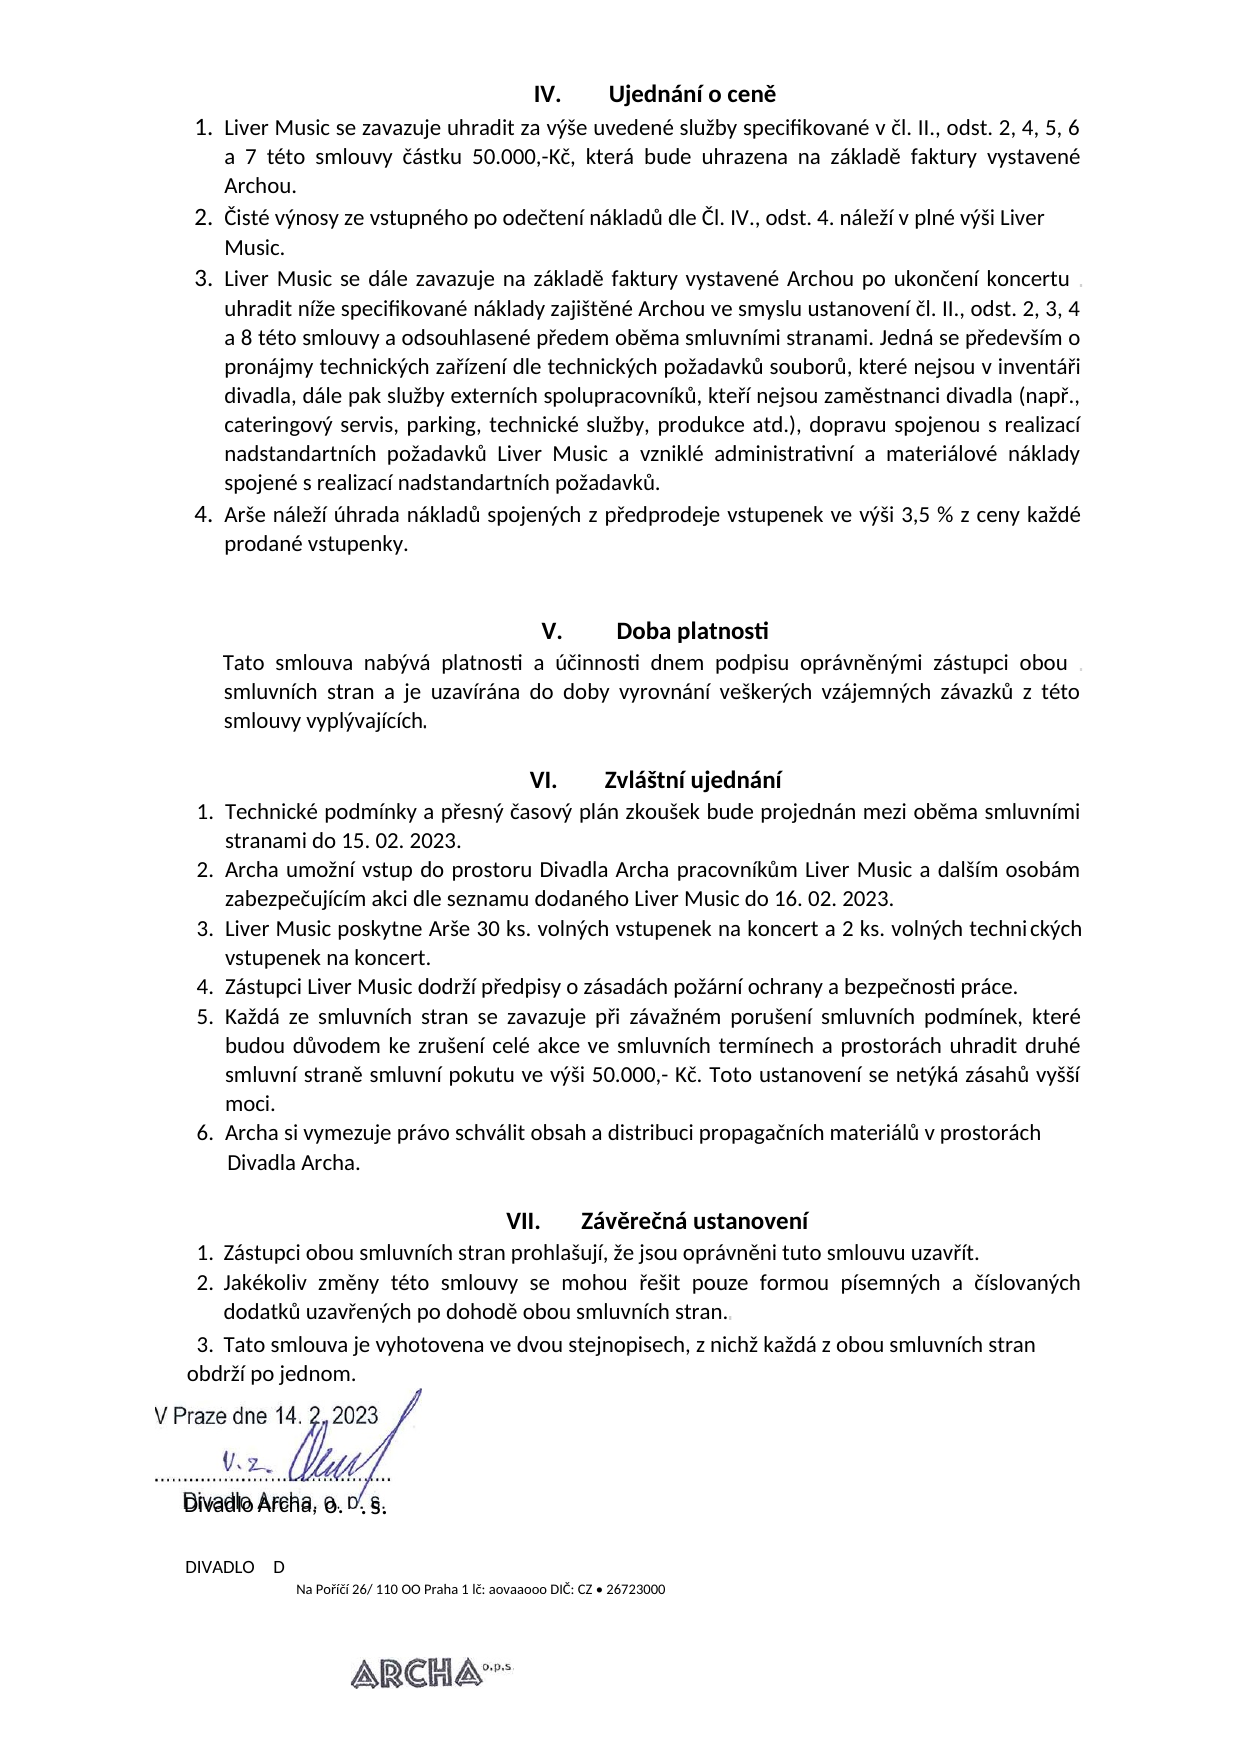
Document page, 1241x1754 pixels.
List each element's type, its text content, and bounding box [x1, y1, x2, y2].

list Archa umožní vstup do prostoru Divadla Archa pracovníkům Liver Music a dalším osobám zabezpečujícím akci dle seznamu dodaného Liver Music do 16. 02. 2023. [196, 855, 1082, 912]
picture [350, 1657, 514, 1689]
picture [244, 1502, 250, 1509]
list Liver Music se zavazuje uhradit za výše uvedené služby specifikované v čl. II., odst. 2, 4, 5, 6 a 7 této smlouvy částku 50.000,-Kč, která bude uhrazena na základě faktury vystavené Archou. [194, 111, 1082, 199]
list Tato smlouva je vyhotovena ve dvou stejnopisech, z nichž každá z obou smluvních stran [196, 1330, 1082, 1358]
list Ujednání o ceně [223, 78, 1087, 108]
list Zvláštní ujednání [223, 764, 1089, 794]
text obdrží po jednom. [187, 1359, 1082, 1388]
list Zástupci Liver Music dodrží předpisy o zásadách požární ochrany a bezpečnosti práce. [196, 972, 1082, 1000]
list Liver Music poskytne Arše 30 ks. volných vstupenek na koncert a 2 ks. volných technických vstupenek na koncert. [196, 914, 1082, 971]
picture [188, 1499, 195, 1509]
list Arše náleží úhrada nákladů spojených z předprodeje vstupenek ve výši 3,5 % z ceny každé prodané vstupenky. [194, 498, 1082, 557]
text Tato smlouva nabývá platnosti a účinnosti dnem podpisu oprávněnými zástupci obou smluvních stran a je uzavírána do doby vyrovnání veškerých vzájemných závazků z této smlouvy vyplývajících [223, 648, 1082, 734]
subtitle DIVADLO D [184, 1556, 1103, 1579]
text Na Poříčí 26/ 110 OO Praha 1 lč: aovaaooo DIČ: CZ • 26723000 [284, 1582, 1103, 1598]
list Čisté výnosy ze vstupného po odečtení nákladů dle Čl. IV., odst. 4. náleží v plné výši Liver [194, 201, 1082, 231]
list Zástupci obou smluvních stran prohlašují, že jsou oprávněni tuto smlouvu uzavřít. [196, 1238, 1082, 1266]
list Závěrečná ustanovení [223, 1206, 1092, 1236]
text Music. [224, 233, 1082, 261]
list Jakékoliv změny této smlouvy se mohou řešit pouze formou písemných a číslovaných dodatků uzavřených po dohodě obou smluvních stran. [196, 1268, 1082, 1325]
text Divadla Archa. [227, 1148, 1082, 1176]
list Liver Music se dále zavazuje na základě faktury vystavené Archou po ukončení koncertu uhradit níže specifikované náklady zajištěné Archou ve smyslu ustanovení čl. II., odst. 2, 3, 4 a 8 této smlouvy a odsouhlasené předem oběma smluvními stranami. Jedná se především o pronájmy technických zařízení dle technických požadavků souborů, které nejsou v inventáři divadla, dále pak služby externích spolupracovníků, kteří nejsou zaměstnanci divadla (např., cateringový servis, parking, technické služby, produkce atd.), dopravu spojenou s realizací nadstandartních požadavků Liver Music a vzniklé administrativní a materiálové náklady spojené s realizací nadstandartních požadavků. [194, 262, 1082, 496]
list Každá ze smluvních stran se zavazuje při závažném porušení smluvních podmínek, které budou důvodem ke zrušení celé akce ve smluvních termínech a prostorách uhradit druhé smluvní straně smluvní pokutu ve výši 50.000,- Kč. Toto ustanovení se netýká zásahů vyšší moci. [196, 1002, 1082, 1117]
list Technické podmínky a přesný časový plán zkoušek bude projednán mezi oběma smluvními stranami do 15. 02. 2023. [196, 797, 1082, 854]
picture [327, 1503, 334, 1509]
list Archa si vymezuje právo schválit obsah a distribuci propagačních materiálů v prostorách [196, 1118, 1082, 1147]
picture [155, 1388, 422, 1509]
list Doba platnosti [223, 615, 1088, 646]
